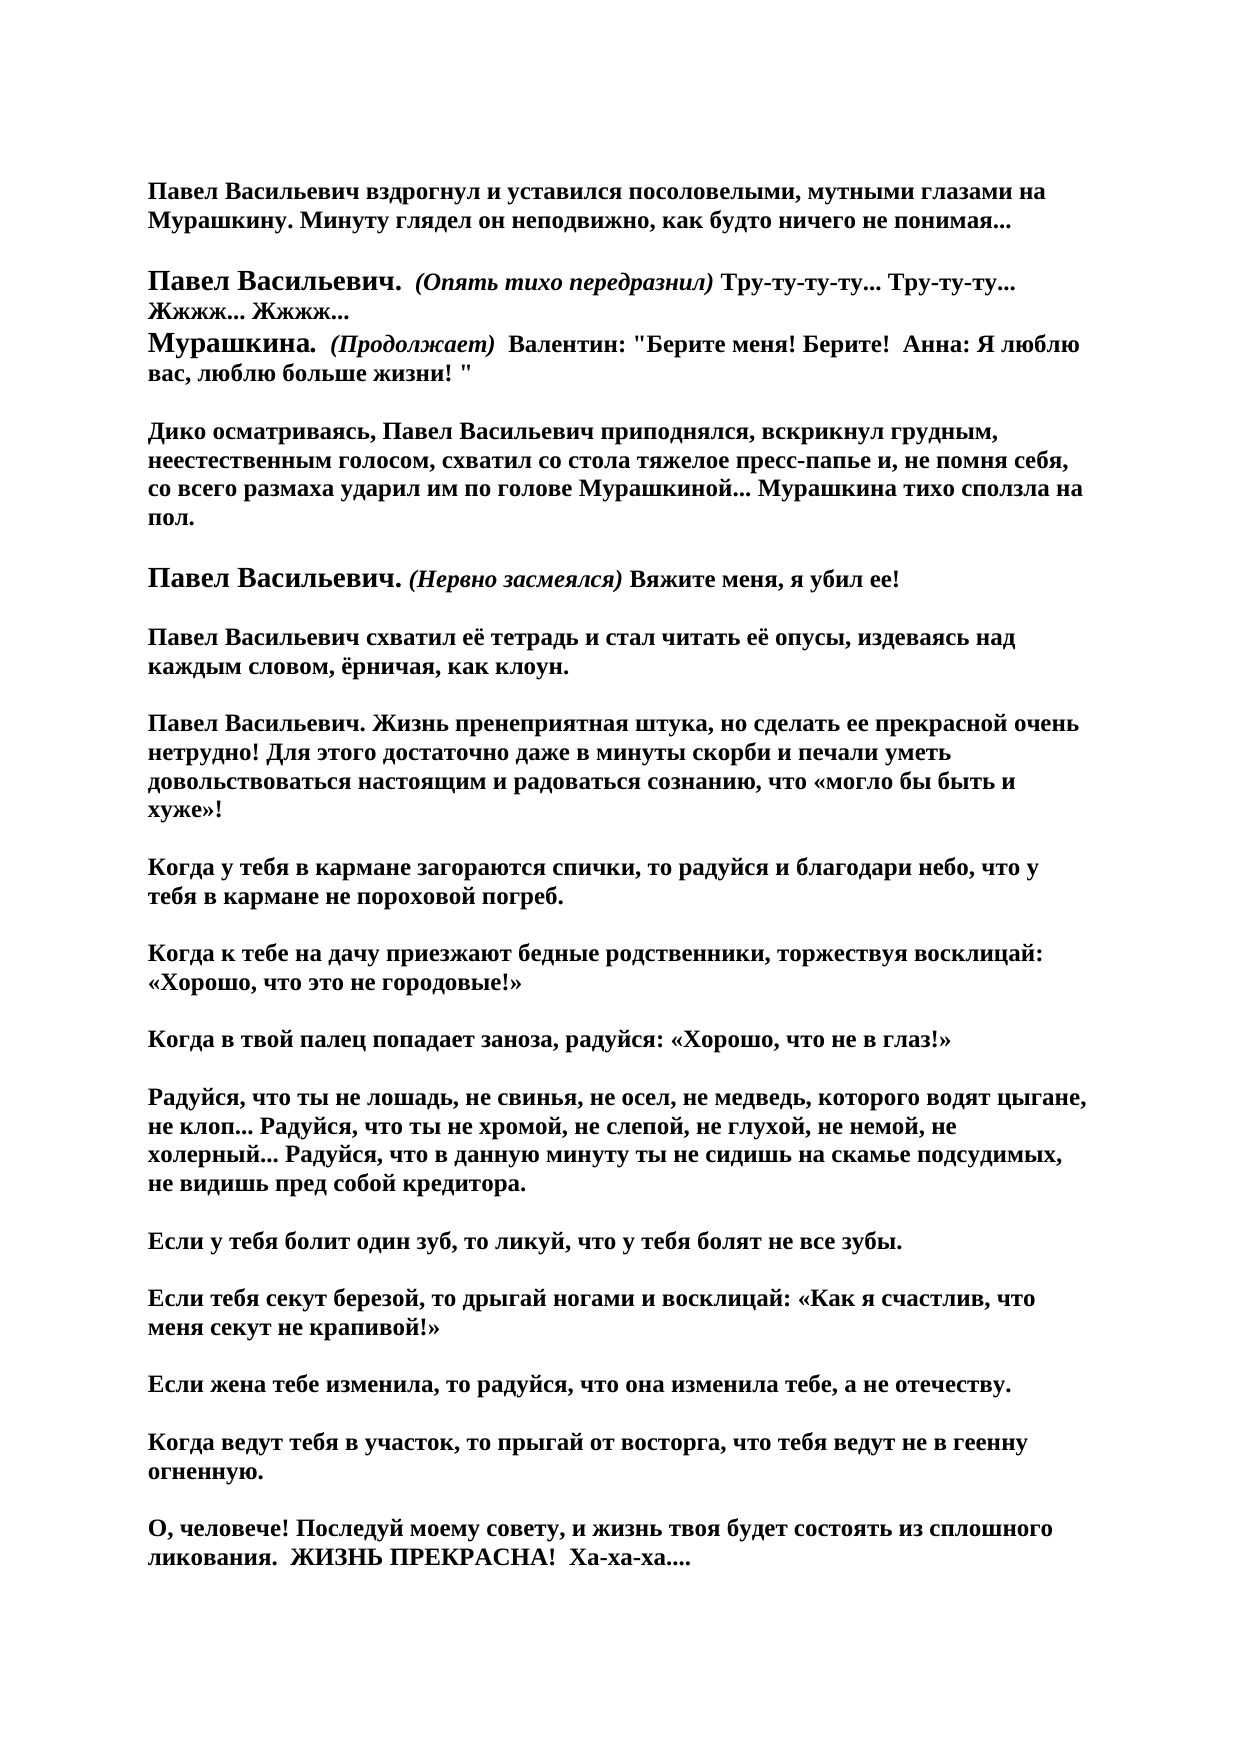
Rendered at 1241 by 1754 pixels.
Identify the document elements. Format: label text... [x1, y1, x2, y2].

text Когда в твой палец попадает заноза, радуйся: «Хорошо, что не в глаз!» [148, 1024, 1093, 1053]
text О, человече! Последуй моему совету, и жизнь твоя будет состоять из сплошного ликования. ЖИЗНЬ ПРЕКРАСНА! Ха-ха-ха.... [148, 1513, 1093, 1571]
text Павел Васильевич схватил её тетрадь и стал читать её опусы, издеваясь над каждым словом, ёрничая, как клоун. [148, 622, 1093, 679]
text Когда у тебя в кармане загораются спички, то радуйся и благодари небо, что у тебя в кармане не пороховой погреб. [148, 852, 1093, 909]
text Когда ведут тебя в участок, то прыгай от восторга, что тебя ведут не в геенну огненную. [148, 1427, 1093, 1484]
text Павел Васильевич. (Нервно засмеялся) Вяжите меня, я убил ее! [148, 560, 1093, 593]
text Когда к тебе на дачу приезжают бедные родственники, торжествуя восклицай: «Хорошо, что это не городовые!» [148, 938, 1093, 996]
text Радуйся, что ты не лошадь, не свинья, не осел, не медведь, которого водят цыгане, не клоп... Радуйся, что ты не хромой, не слепой, не глухой, не немой, не холерный... Радуйся, что в данную минуту ты не сидишь на скамье подсудимых, не видишь пред собой кредитора. [148, 1082, 1093, 1197]
text Дико осматриваясь, Павел Васильевич приподнялся, вскрикнул грудным, неестественным голосом, схватил со стола тяжелое пресс-папье и, не помня себя, со всего размаха ударил им по голове Мурашкиной... Мурашкина тихо сползла на пол. [148, 416, 1093, 531]
text Если жена тебе изменила, то радуйся, что она изменила тебе, а не отечеству. [148, 1369, 1093, 1398]
text Если у тебя болит один зуб, то ликуй, что у тебя болят не все зубы. [148, 1226, 1093, 1254]
text Если тебя секут березой, то дрыгай ногами и восклицай: «Как я счастлив, что меня секут не крапивой!» [148, 1283, 1093, 1341]
text Павел Васильевич вздрогнул и уставился посоловелыми, мутными глазами на Мурашкину. Минуту глядел он неподвижно, как будто ничего не понимая... [148, 176, 1093, 234]
text Павел Васильевич. (Опять тихо передразнил) Тру-ту-ту-ту... Тру-ту-ту... Жжжж... Жжжж... [148, 263, 1093, 325]
text Павел Васильевич. Жизнь пренеприятная штука, но сделать ее прекрасной очень нетрудно! Для этого достаточно даже в минуты скорби и печали уметь довольствоваться настоящим и радоваться сознанию, что «могло бы быть и хуже»! [148, 708, 1093, 823]
text Мурашкина. (Продолжает) Валентин: "Берите меня! Берите! Анна: Я люблю вас, люблю больше жизни! " [148, 325, 1093, 387]
